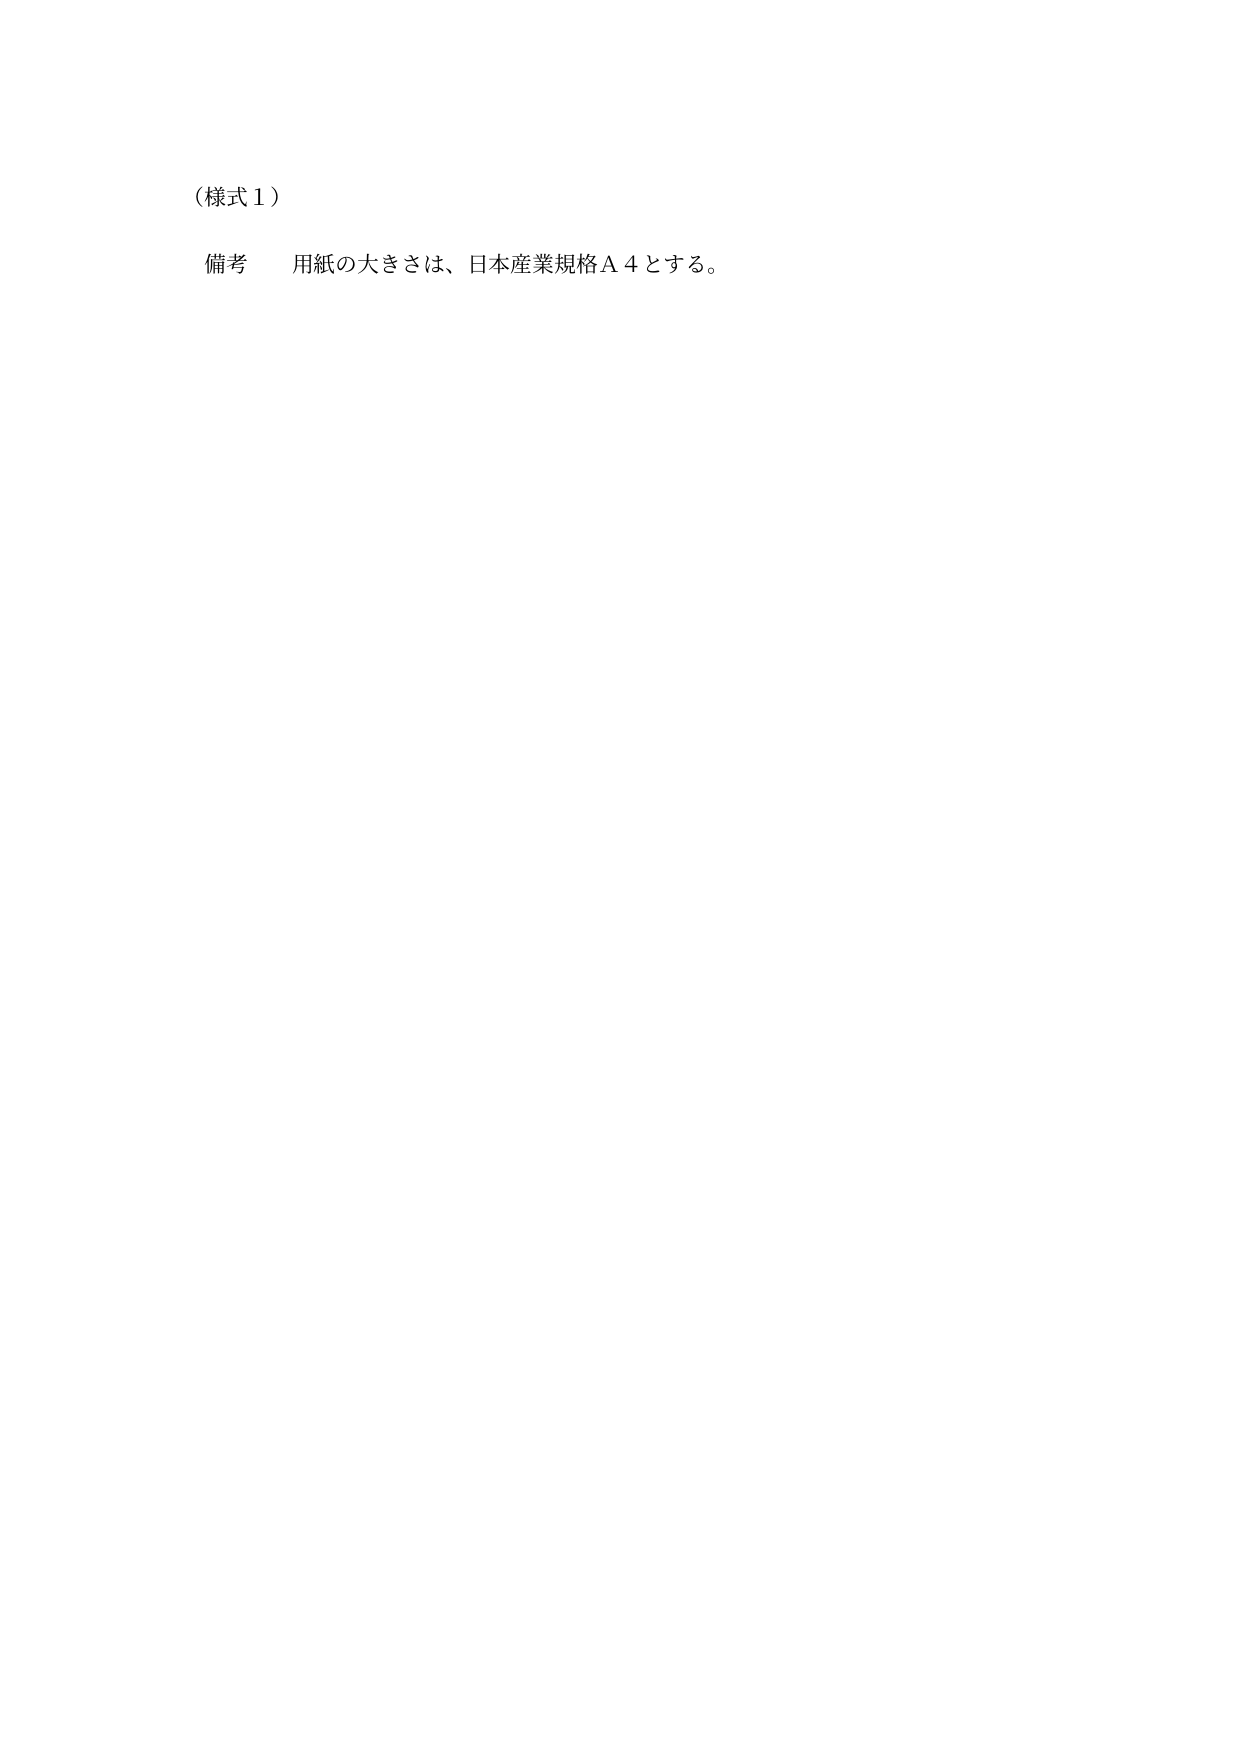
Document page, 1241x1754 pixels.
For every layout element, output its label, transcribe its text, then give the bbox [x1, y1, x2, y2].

text 備考 用紙の大きさは、日本産業規格Ａ４とする。 [182, 244, 1058, 283]
